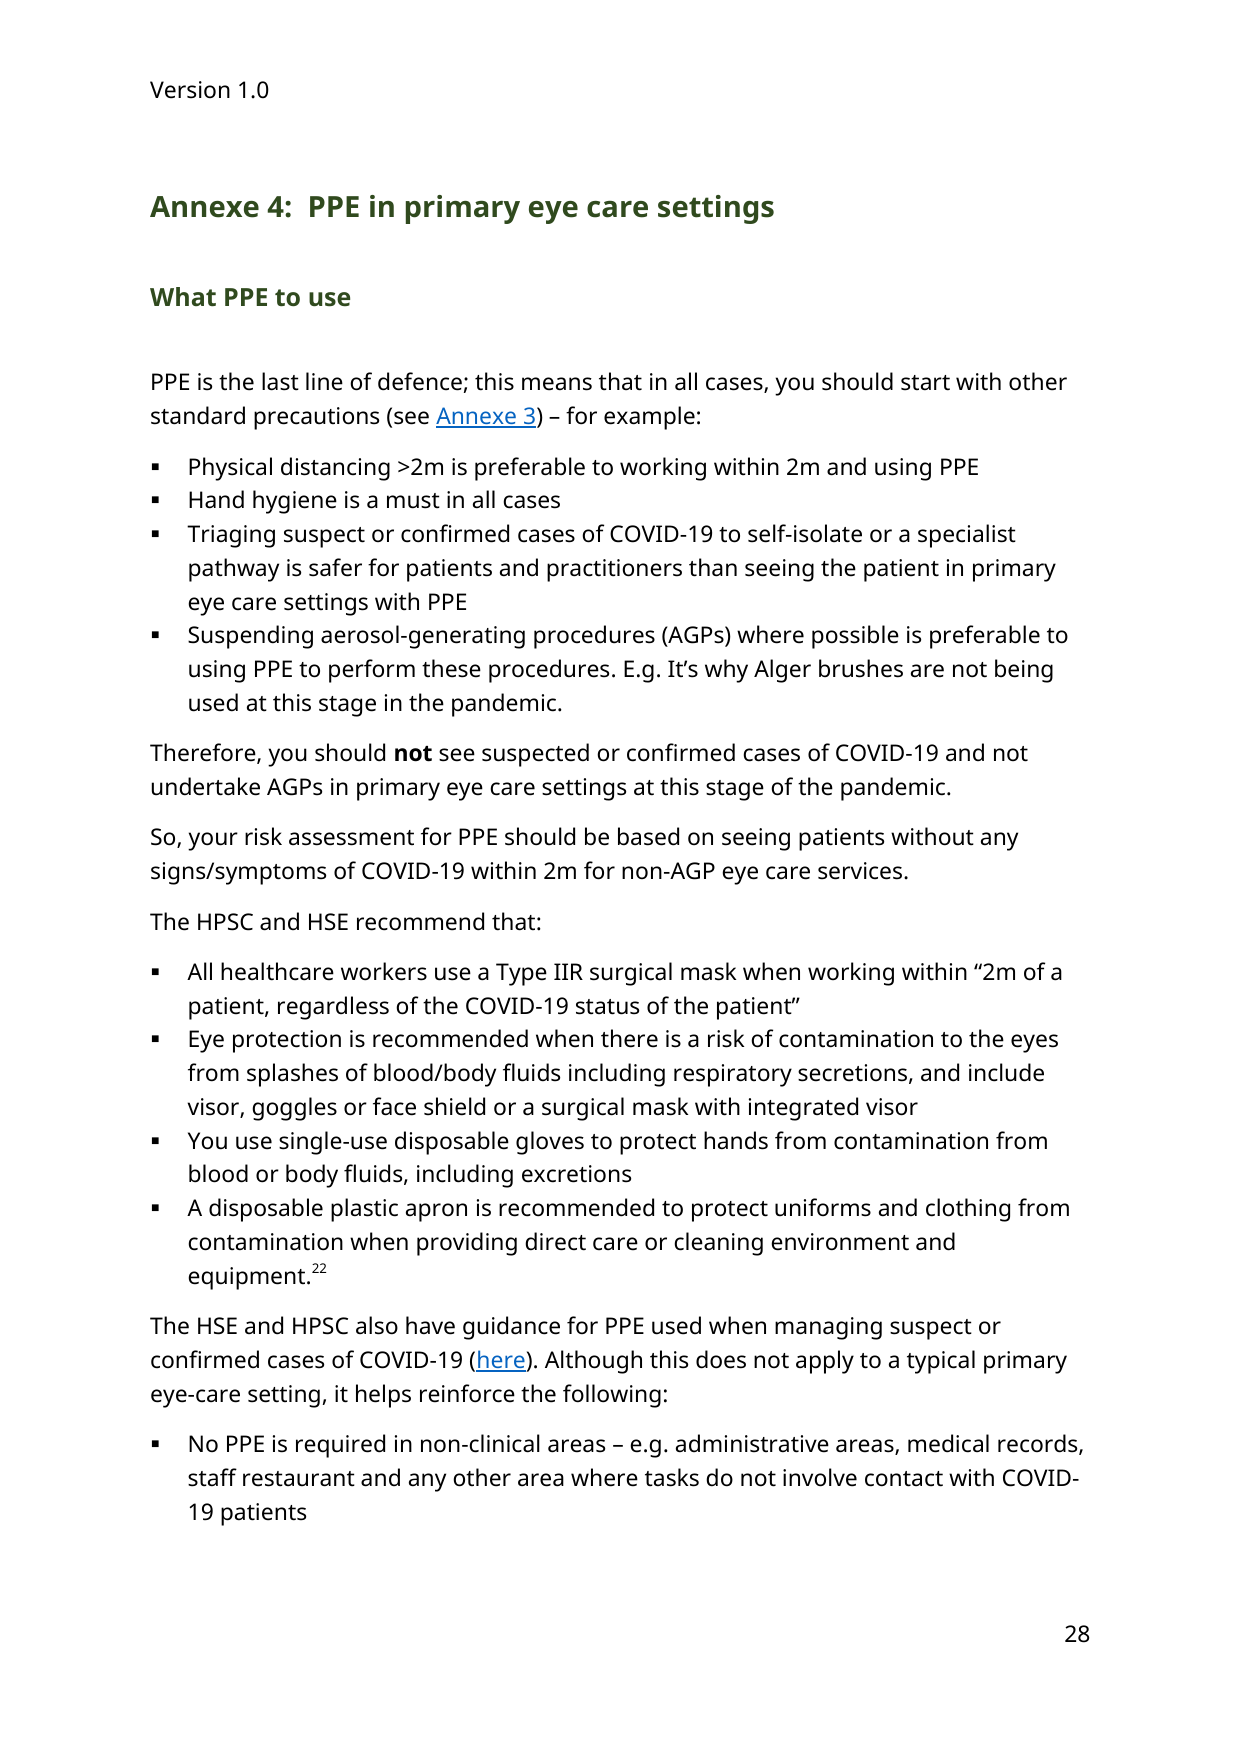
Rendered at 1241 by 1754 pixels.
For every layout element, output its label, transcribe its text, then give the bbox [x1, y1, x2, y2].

list A disposable plastic apron is recommended to protect uniforms and clothing from contamination when providing direct care or cleaning environment and equipment. [150, 1192, 1090, 1291]
subtitle What PPE to use [150, 279, 1090, 313]
list All healthcare workers use a Type IIR surgical mask when working within “2m of a patient, regardless of the COVID-19 status of the patient” [150, 956, 1090, 1021]
list Physical distancing >2m is preferable to working within 2m and using PPE [150, 451, 1090, 482]
list Triaging suspect or confirmed cases of COVID-19 to self-isolate or a specialist pathway is safer for patients and practitioners than seeing the patient in primary eye care settings with PPE [150, 518, 1090, 617]
list Suspending aerosol-generating procedures (AGPs) where possible is preferable to using PPE to perform these procedures. E.g. It’s why Alger brushes are not being used at this stage in the pandemic. [150, 619, 1090, 718]
text The HSE and HPSC also have guidance for PPE used when managing suspect or confirmed cases of COVID-19 (here). Although this does not apply to a typical primary eye-care setting, it helps reinforce the following: [150, 1310, 1090, 1409]
text So, your risk assessment for PPE should be based on seeing patients without any signs/symptoms of COVID-19 within 2m for non-AGP eye care services. [150, 821, 1090, 886]
list No PPE is required in non-clinical areas – e.g. administrative areas, medical records, staff restaurant and any other area where tasks do not involve contact with COVID-19 patients [150, 1428, 1090, 1527]
list You use single-use disposable gloves to protect hands from contamination from blood or body fluids, including excretions [150, 1125, 1090, 1190]
list Eye protection is recommended when there is a risk of contamination to the eyes from splashes of blood/body fluids including respiratory secretions, and include visor, goggles or face shield or a surgical mask with integrated visor [150, 1023, 1090, 1122]
list Hand hygiene is a must in all cases [150, 484, 1090, 516]
text The HPSC and HSE recommend that: [150, 906, 1090, 937]
text PPE is the last line of defence; this means that in all cases, you should start with other standard precautions (see Annexe 3) – for example: [150, 366, 1090, 431]
subtitle Annexe 4: PPE in primary eye care settings [150, 186, 1090, 226]
text Therefore, you should not see suspected or confirmed cases of COVID-19 and not undertake AGPs in primary eye care settings at this stage of the pandemic. [150, 737, 1090, 802]
